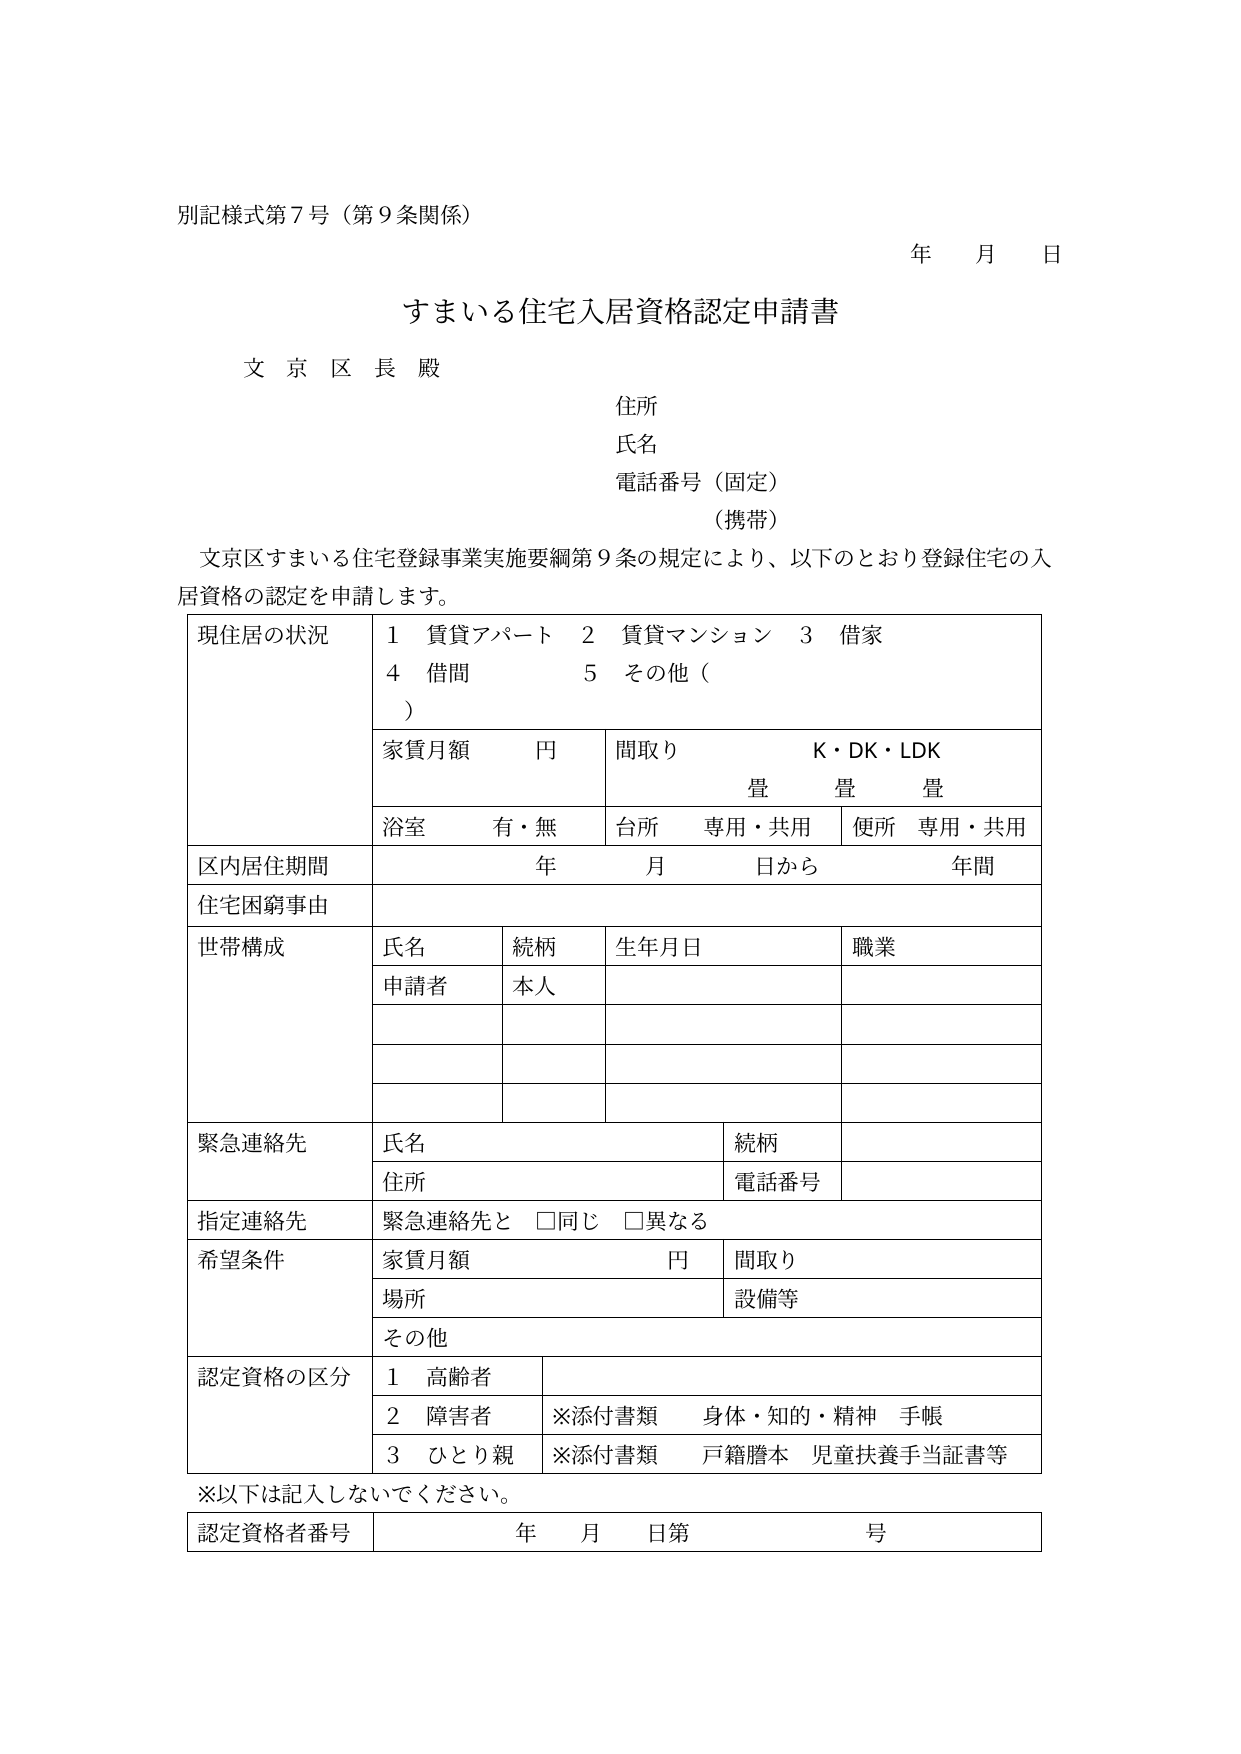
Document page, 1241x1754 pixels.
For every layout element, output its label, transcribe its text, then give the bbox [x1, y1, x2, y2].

table_cell [373, 1045, 502, 1082]
table_cell 緊急連絡先 [188, 1123, 372, 1200]
table_cell [606, 1084, 841, 1122]
text 電話番号（固定） [177, 462, 1063, 500]
table_cell 電話番号 [724, 1162, 841, 1200]
table_cell [606, 1045, 841, 1082]
table_cell 場所 [373, 1279, 723, 1317]
table_cell 氏名 [373, 1123, 723, 1161]
table_header １ 賃貸アパート ２ 賃貸マンション ３ 借家 ４ 借間 ５ その他（ ） [373, 615, 1041, 729]
table_cell 間取り [724, 1240, 1041, 1278]
table_cell 台所 専用・共用 [606, 807, 841, 845]
table_cell 設備等 [724, 1279, 1041, 1317]
table_cell 家賃月額 円 [373, 730, 605, 806]
table_cell 続柄 [503, 927, 605, 965]
table_cell 便所 専用・共用 [842, 807, 1041, 845]
table_cell 本人 [503, 966, 605, 1004]
table_cell [842, 1045, 1041, 1082]
table_cell [503, 1005, 605, 1043]
table_cell １ 高齢者 [373, 1357, 542, 1395]
text 氏名 [177, 424, 1063, 462]
table_cell [606, 1005, 841, 1043]
table_cell 認定資格の区分 [188, 1357, 372, 1473]
text 文京区すまいる住宅登録事業実施要綱第９条の規定により、以下のとおり登録住宅の入居資格の認定を申請します。 [177, 538, 1063, 614]
table_cell [373, 885, 1041, 926]
text （携帯） [177, 500, 1063, 538]
table_cell ３ ひとり親 [373, 1435, 542, 1473]
table_cell [503, 1084, 605, 1122]
table_cell 指定連絡先 [188, 1201, 372, 1239]
table_cell [842, 1084, 1041, 1122]
table_cell [606, 966, 841, 1004]
table_cell 世帯構成 [188, 927, 372, 1122]
table_cell 浴室 有・無 [373, 807, 605, 845]
table_cell [503, 1045, 605, 1082]
table_cell ※添付書類 戸籍謄本 児童扶養手当証書等 [543, 1435, 1041, 1473]
table_cell 申請者 [373, 966, 502, 1004]
table_cell 年 月 日から 年間 [373, 846, 1041, 884]
table_cell 職業 [842, 927, 1041, 965]
table_cell [842, 1123, 1041, 1161]
table_cell [842, 1005, 1041, 1043]
table_cell 住所 [373, 1162, 723, 1200]
table_cell 続柄 [724, 1123, 841, 1161]
table_cell 間取り K・DK・LDK 畳 畳 畳 [606, 730, 1041, 806]
table_cell [543, 1357, 1041, 1395]
table_cell [373, 1005, 502, 1043]
table_cell ※添付書類 身体・知的・精神 手帳 [543, 1396, 1041, 1434]
table_cell 緊急連絡先と □同じ □異なる [373, 1201, 1041, 1239]
table_cell 生年月日 [606, 927, 841, 965]
table_cell [842, 1162, 1041, 1200]
table_cell [373, 1084, 502, 1122]
text 文 京 区 長 殿 [177, 348, 1063, 386]
table_cell 家賃月額 円 [373, 1240, 723, 1278]
table_cell 希望条件 [188, 1240, 372, 1356]
text 住所 [177, 386, 1063, 424]
text すまいる住宅入居資格認定申請書 [177, 272, 1063, 348]
table_cell 氏名 [373, 927, 502, 965]
table_cell ※以下は記入しないでください。 [188, 1474, 1042, 1512]
table_cell 認定資格者番号 [188, 1513, 373, 1551]
table_cell ２ 障害者 [373, 1396, 542, 1434]
table_cell 年 月 日第 号 [374, 1513, 1041, 1551]
table_cell 区内居住期間 [188, 846, 372, 884]
table_cell [842, 966, 1041, 1004]
table_header 現住居の状況 [188, 615, 372, 845]
text 年 月 日 [177, 233, 1063, 272]
table_cell 住宅困窮事由 [188, 885, 372, 926]
table_cell その他 [373, 1318, 1041, 1356]
text 別記様式第７号（第９条関係） [177, 196, 1063, 233]
